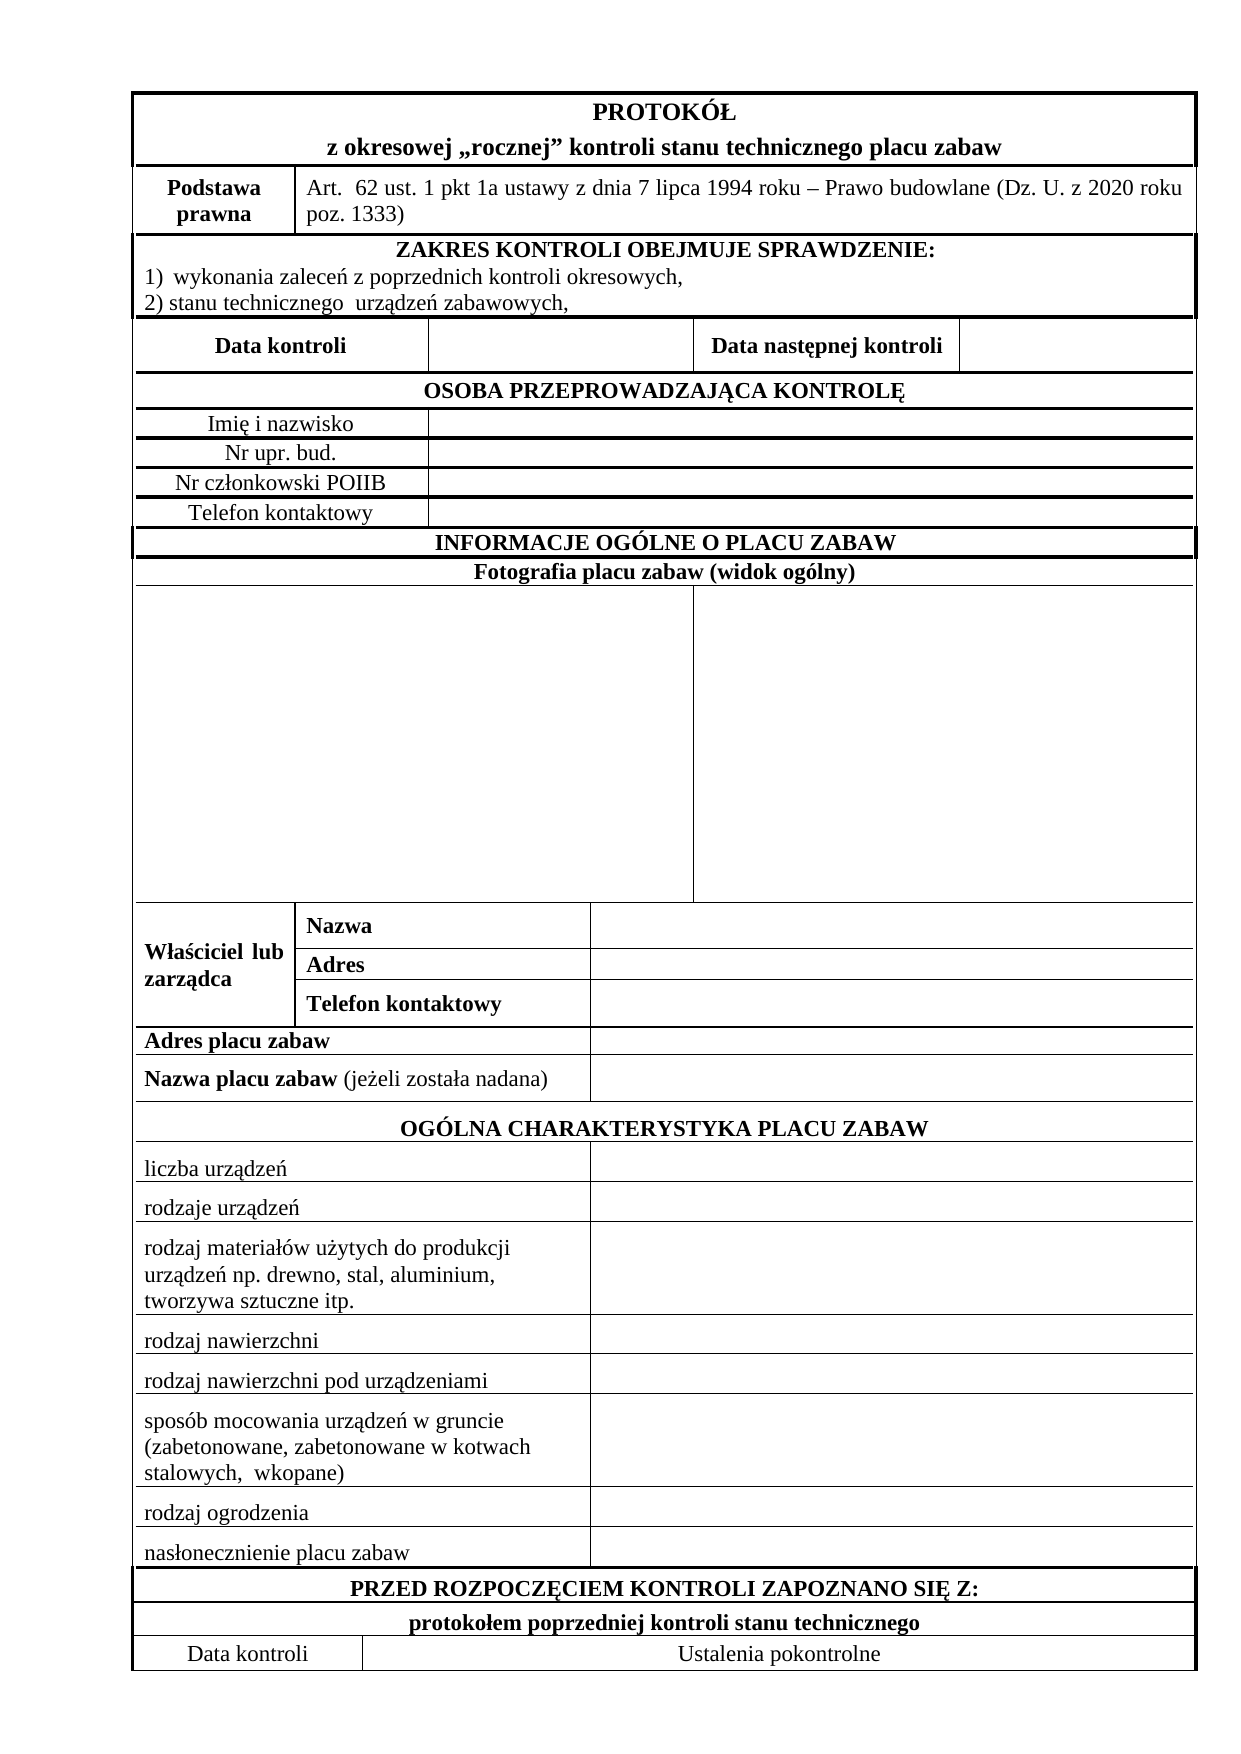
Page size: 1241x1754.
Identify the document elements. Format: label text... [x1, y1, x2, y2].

table_cell [591, 1181, 1196, 1221]
table_cell [591, 1221, 1196, 1313]
table_cell [591, 1054, 1196, 1101]
table_cell rodzaj nawierzchni pod urządzeniami [133, 1353, 590, 1393]
table_cell [591, 1486, 1196, 1526]
table_cell [591, 1353, 1196, 1393]
table_cell Data kontroli [133, 315, 428, 371]
table_cell rodzaj materiałów użytych do produkcji urządzeń np. drewno, stal, aluminium, tworzywa sztuczne itp. [133, 1221, 590, 1313]
table_cell Podstawa prawna [133, 164, 294, 233]
table_cell INFORMACJE OGÓLNE O PLACU ZABAW [134, 526, 1194, 555]
table_cell Właściciel lub zarządca [133, 902, 294, 1026]
table_cell protokołem poprzedniej kontroli stanu technicznego [134, 1603, 1194, 1635]
table_cell [591, 979, 1196, 1026]
table_cell Nr upr. bud. [133, 436, 428, 466]
table_cell rodzaj ogrodzenia [133, 1486, 590, 1526]
table_cell Adres placu zabaw [133, 1026, 590, 1054]
table_cell rodzaje urządzeń [133, 1181, 590, 1221]
table_header PROTOKÓŁ z okresowej „rocznej” kontroli stanu technicznego placu zabaw [134, 95, 1194, 164]
table_cell Fotografia placu zabaw (widok ogólny) [133, 555, 1196, 585]
table_cell ZAKRES KONTROLI OBEJMUJE SPRAWDZENIE: wykonania zaleceń z poprzednich kontroli okresowych, 2) stanu technicznego urządzeń zabawowych, [134, 233, 1194, 315]
table_cell rodzaj nawierzchni [133, 1314, 590, 1353]
table_cell [591, 1026, 1196, 1054]
table_cell Data następnej kontroli [694, 319, 959, 371]
table_cell Data kontroli [134, 1636, 362, 1670]
table_cell sposób mocowania urządzeń w gruncie (zabetonowane, zabetonowane w kotwach stalowych, wkopane) [133, 1393, 590, 1486]
table_cell [429, 436, 1196, 466]
table_cell [429, 466, 1196, 495]
table_cell [591, 948, 1196, 979]
table_cell Imię i nazwisko [133, 407, 428, 436]
table_cell [591, 1526, 1196, 1566]
table_cell [429, 407, 1196, 436]
table_cell [694, 585, 1196, 902]
table_cell [591, 1393, 1196, 1486]
table_cell Telefon kontaktowy [296, 980, 590, 1026]
table_cell Nr członkowski POIIB [133, 466, 428, 495]
table_cell [429, 495, 1196, 526]
table_cell Nazwa placu zabaw (jeżeli została nadana) [133, 1054, 590, 1101]
table_cell [591, 902, 1196, 948]
table_cell [429, 319, 693, 371]
table_cell OGÓLNA CHARAKTERYSTYKA PLACU ZABAW [133, 1101, 1196, 1141]
table_cell Nazwa [296, 903, 590, 948]
table_cell Art. 62 ust. 1 pkt 1a ustawy z dnia 7 lipca 1994 roku – Prawo budowlane (Dz. U. z 2020 roku poz. 1333) [296, 164, 1196, 233]
table_cell nasłonecznienie placu zabaw [133, 1526, 590, 1566]
table_cell liczba urządzeń [133, 1141, 590, 1181]
table_cell Ustalenia pokontrolne [363, 1636, 1194, 1670]
table_cell [960, 315, 1196, 371]
table_cell Telefon kontaktowy [133, 495, 428, 526]
table_cell [133, 585, 693, 902]
table_cell Adres [296, 949, 590, 979]
table_cell [591, 1314, 1196, 1353]
table_cell [591, 1141, 1196, 1181]
table_cell PRZED ROZPOCZĘCIEM KONTROLI ZAPOZNANO SIĘ Z: [134, 1566, 1194, 1601]
table_cell OSOBA PRZEPROWADZAJĄCA KONTROLĘ [133, 371, 1196, 407]
